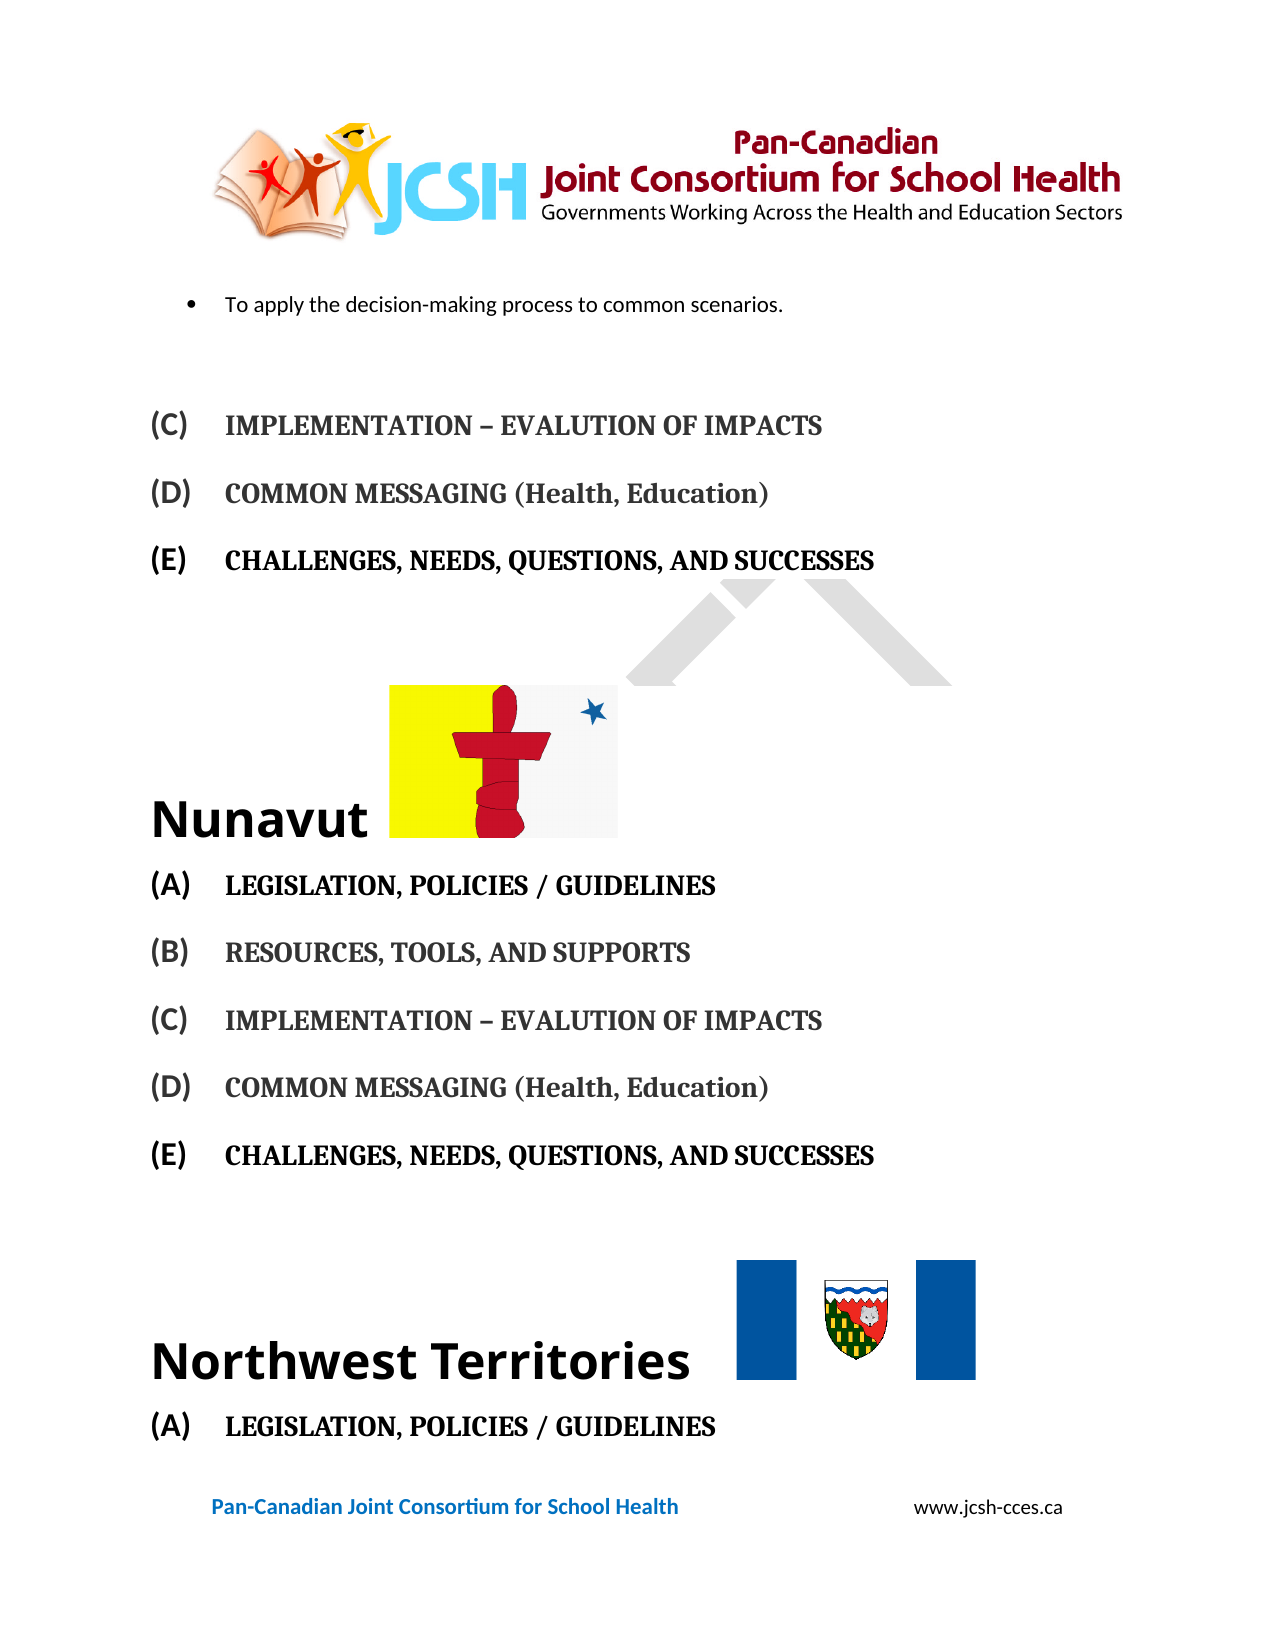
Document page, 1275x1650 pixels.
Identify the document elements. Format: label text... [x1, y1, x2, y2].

list IMPLEMENTATION – EVALUTION OF IMPACTS [150, 403, 1125, 444]
list IMPLEMENTATION – EVALUTION OF IMPACTS [150, 998, 1125, 1038]
picture [389, 685, 618, 838]
text Northwest Territories [150, 1260, 1125, 1394]
list CHALLENGES, NEEDS, QUESTIONS, AND SUCCESSES [150, 538, 1125, 579]
text Nunavut [150, 686, 1125, 852]
list COMMON MESSAGING (Health, Education) [150, 471, 1125, 511]
list RESOURCES, TOOLS, AND SUPPORTS [150, 930, 1125, 971]
list COMMON MESSAGING (Health, Education) [150, 1065, 1125, 1106]
list LEGISLATION, POLICIES / GUIDELINES [150, 1404, 1125, 1445]
picture [150, 75, 1125, 291]
list CHALLENGES, NEEDS, QUESTIONS, AND SUCCESSES [150, 1133, 1125, 1174]
list LEGISLATION, POLICIES / GUIDELINES [150, 862, 1125, 903]
picture [736, 1260, 976, 1380]
list To apply the decision-making process to common scenarios. [187, 291, 1125, 319]
